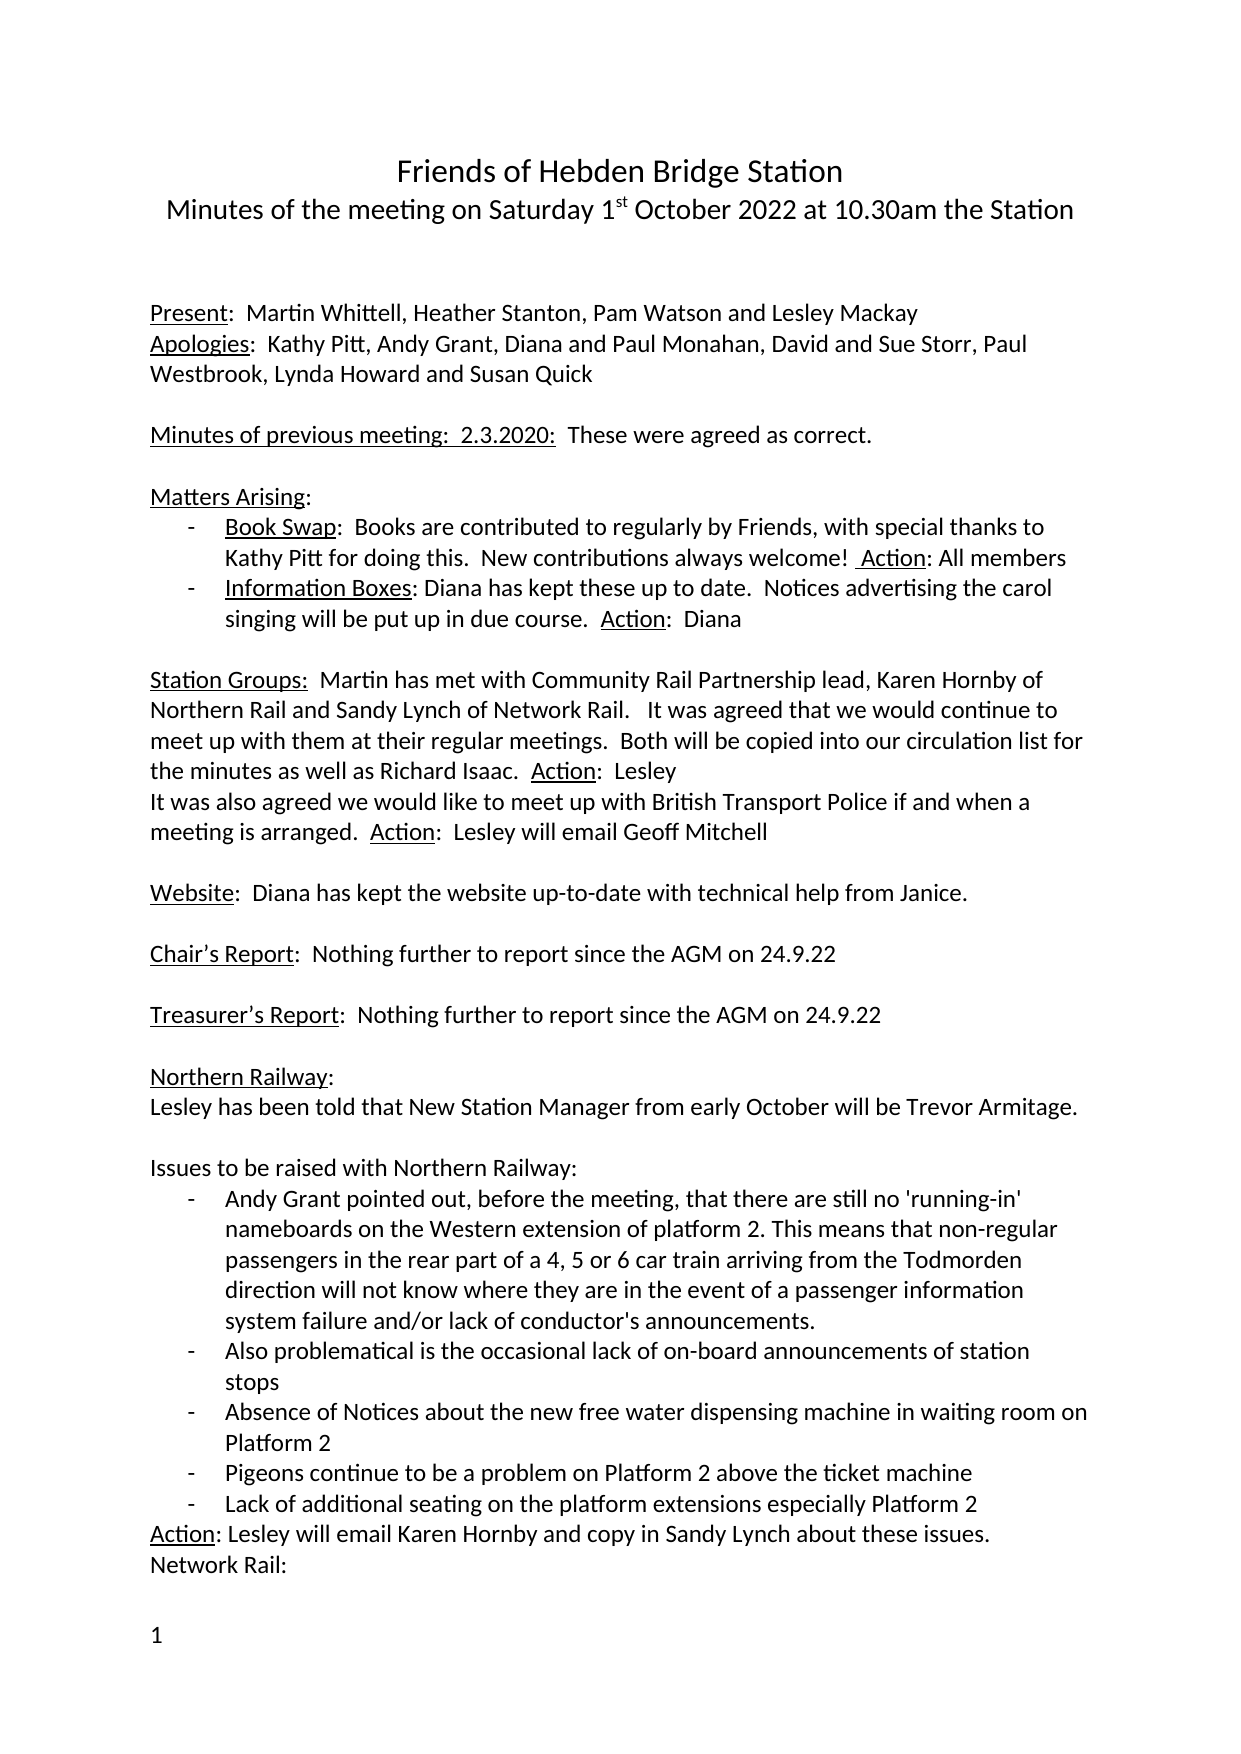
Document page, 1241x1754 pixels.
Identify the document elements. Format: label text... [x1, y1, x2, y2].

list Lack of additional seating on the platform extensions especially Platform 2 [187, 1488, 1090, 1518]
list Information Boxes: Diana has kept these up to date. Notices advertising the carol singing will be put up in due course. Action: Diana [187, 572, 1090, 633]
text Network Rail: [150, 1549, 1090, 1579]
text Northern Railway: [150, 1061, 1090, 1091]
text Lesley has been told that New Station Manager from early October will be Trevor Armitage. [150, 1091, 1090, 1122]
text Website: Diana has kept the website up-to-date with technical help from Janice. [150, 877, 1090, 908]
text Issues to be raised with Northern Railway: [150, 1152, 1090, 1183]
list Andy Grant pointed out, before the meeting, that there are still no 'running-in' nameboards on the Western extension of platform 2. This means that non-regular passengers in the rear part of a 4, 5 or 6 car train arriving from the Todmorden direction will not know where they are in the event of a passenger information system failure and/or lack of conductor's announcements. [187, 1183, 1090, 1335]
list Pigeons continue to be a problem on Platform 2 above the ticket machine [187, 1457, 1090, 1488]
text Action: Lesley will email Karen Hornby and copy in Sandy Lynch about these issues. [150, 1518, 1090, 1549]
text Matters Arising: [150, 481, 1090, 511]
list Book Swap: Books are contributed to regularly by Friends, with special thanks to Kathy Pitt for doing this. New contributions always welcome! Action: All members [187, 511, 1090, 572]
text Station Groups: Martin has met with Community Rail Partnership lead, Karen Hornby of Northern Rail and Sandy Lynch of Network Rail. It was agreed that we would continue to meet up with them at their regular meetings. Both will be copied into our circulation list for the minutes as well as Richard Isaac. Action: Lesley [150, 664, 1090, 786]
text Apologies: Kathy Pitt, Andy Grant, Diana and Paul Monahan, David and Sue Storr, Paul Westbrook, Lynda Howard and Susan Quick [150, 328, 1090, 389]
text It was also agreed we would like to meet up with British Transport Police if and when a meeting is arranged. Action: Lesley will email Geoff Mitchell [150, 786, 1090, 847]
text Minutes of the meeting on Saturday 1st October 2022 at 10.30am the Station [150, 191, 1090, 226]
text Treasurer’s Report: Nothing further to report since the AGM on 24.9.22 [150, 999, 1090, 1030]
text Friends of Hebden Bridge Station [150, 150, 1090, 191]
text Chair’s Report: Nothing further to report since the AGM on 24.9.22 [150, 938, 1090, 969]
text Minutes of previous meeting: 2.3.2020: These were agreed as correct. [150, 420, 1090, 450]
text Present: Martin Whittell, Heather Stanton, Pam Watson and Lesley Mackay [150, 298, 1090, 328]
list Also problematical is the occasional lack of on-board announcements of station stops [187, 1335, 1090, 1396]
list Absence of Notices about the new free water dispensing machine in waiting room on Platform 2 [187, 1396, 1090, 1457]
